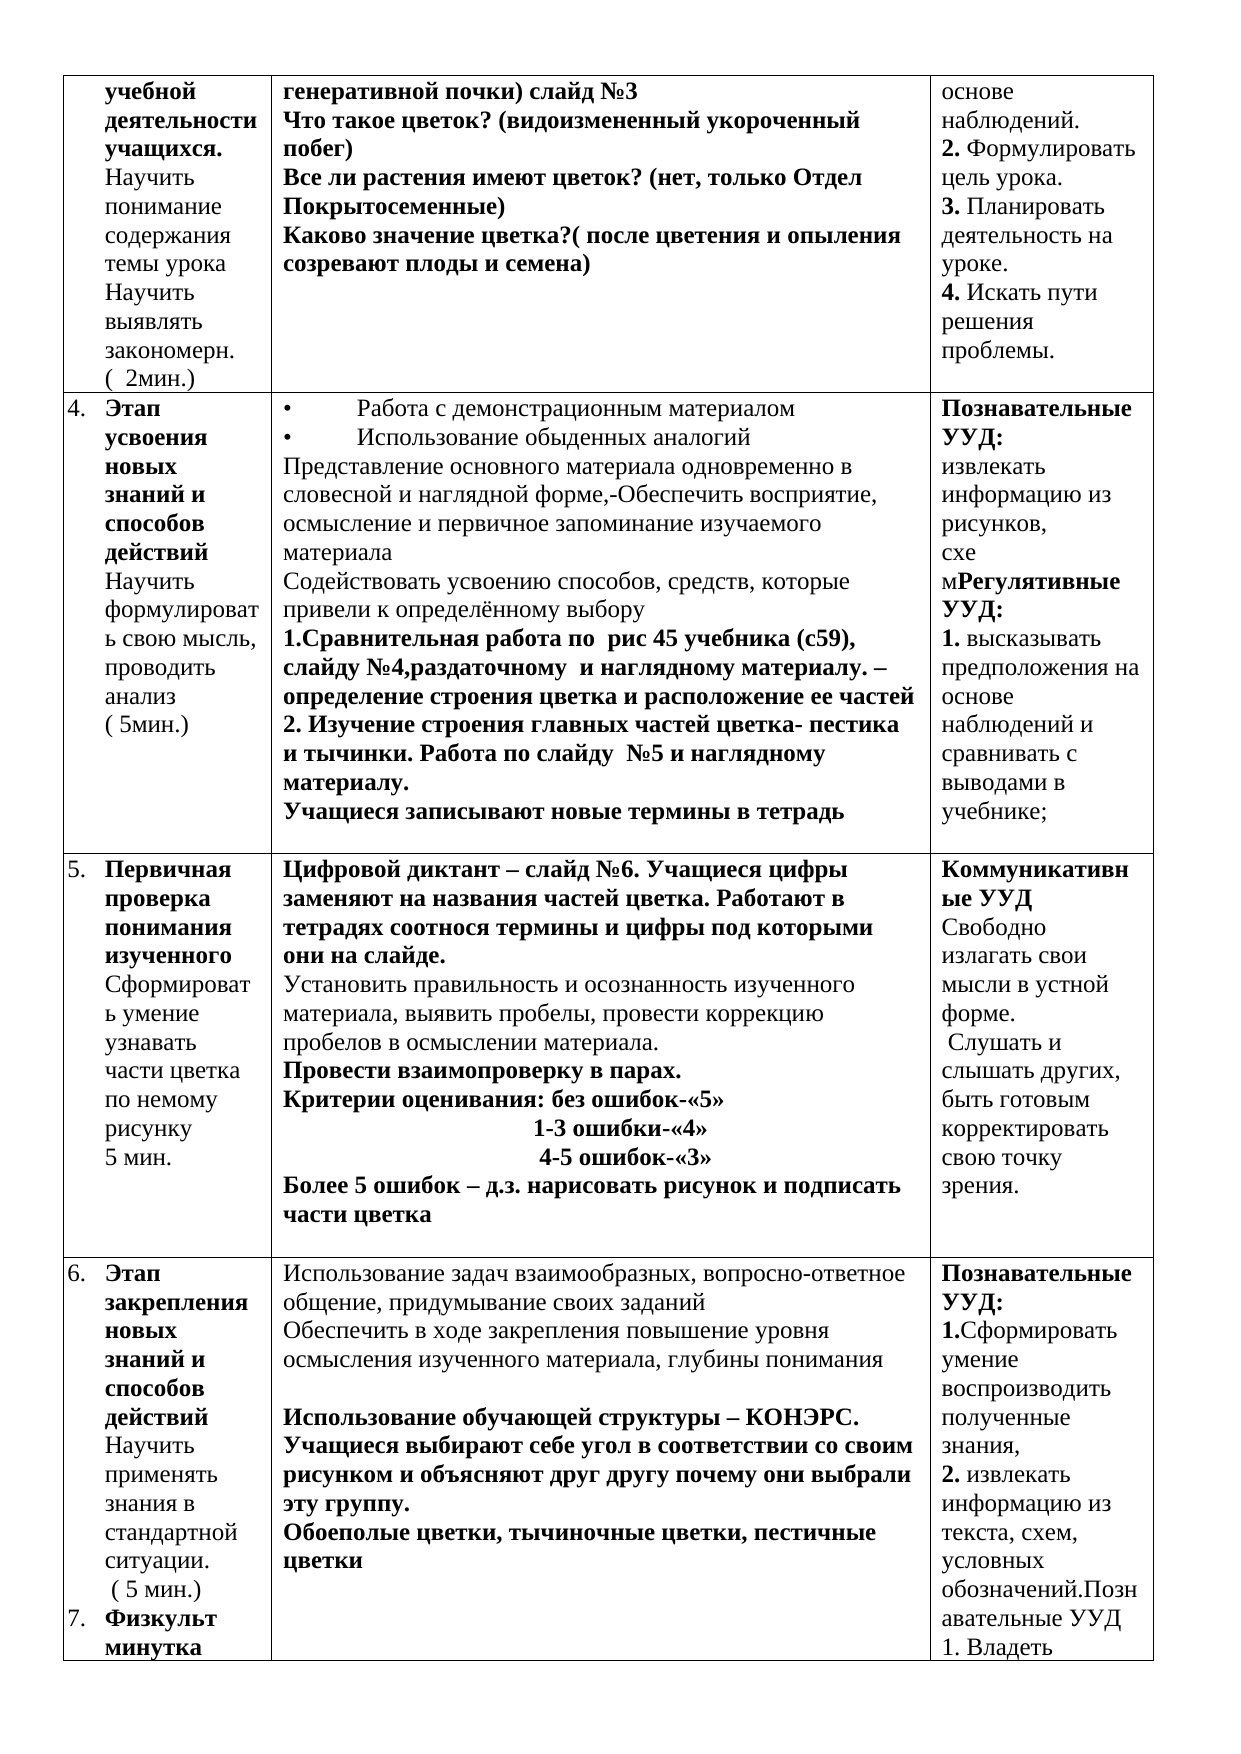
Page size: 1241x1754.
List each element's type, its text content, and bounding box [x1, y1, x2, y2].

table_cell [272, 1258, 930, 1660]
table_cell Коммуникативные УУД Свободно излагать свои мысли в устной форме. Слушать и слышать других, быть готовым корректировать свою точку зрения. [931, 854, 1153, 1257]
table_cell Первичная проверка понимания изученного Сформировать умение узнавать части цветка по немому рисунку 5 мин. [64, 854, 271, 1257]
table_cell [64, 76, 271, 392]
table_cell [272, 76, 930, 392]
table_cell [931, 76, 1153, 392]
table_cell Познавательные УУД: извлекать информацию из рисунков, схемРегулятивные УУД: 1. высказывать предположения на основе наблюдений и сравнивать с выводами в учебнике; [931, 393, 1153, 853]
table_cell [931, 1258, 1153, 1660]
table_cell Этап усвоения новых знаний и способов действий Научить формулировать свою мысль, проводить анализ ( 5мин.) [64, 393, 271, 853]
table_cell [64, 1258, 271, 1660]
table_cell Цифровой диктант – слайд №6. Учащиеся цифры заменяют на названия частей цветка. Работают в тетрадях соотнося термины и цифры под которыми они на слайде. Установить правильность и осознанность изученного материала, выявить пробелы, провести коррекцию пробелов в осмыслении материала. Провести взаимопроверку в парах. Критерии оценивания: без ошибок-«5» 1-3 ошибки-«4» 4-5 ошибок-«3» Более 5 ошибок – д.з. нарисовать рисунок и подписать части цветка [272, 854, 930, 1257]
table_cell • Работа с демонстрационным материалом • Использование обыденных аналогий Представление основного материала одновременно в словесной и наглядной форме,-Обеспечить восприятие, осмысление и первичное запоминание изучаемого материала Содействовать усвоению способов, средств, которые привели к определённому выбору 1.Сравнительная работа по рис 45 учебника (с59), слайду №4,раздаточному и наглядному материалу. –определение строения цветка и расположение ее частей 2. Изучение строения главных частей цветка- пестика и тычинки. Работа по слайду №5 и наглядному материалу. Учащиеся записывают новые термины в тетрадь [272, 393, 930, 853]
